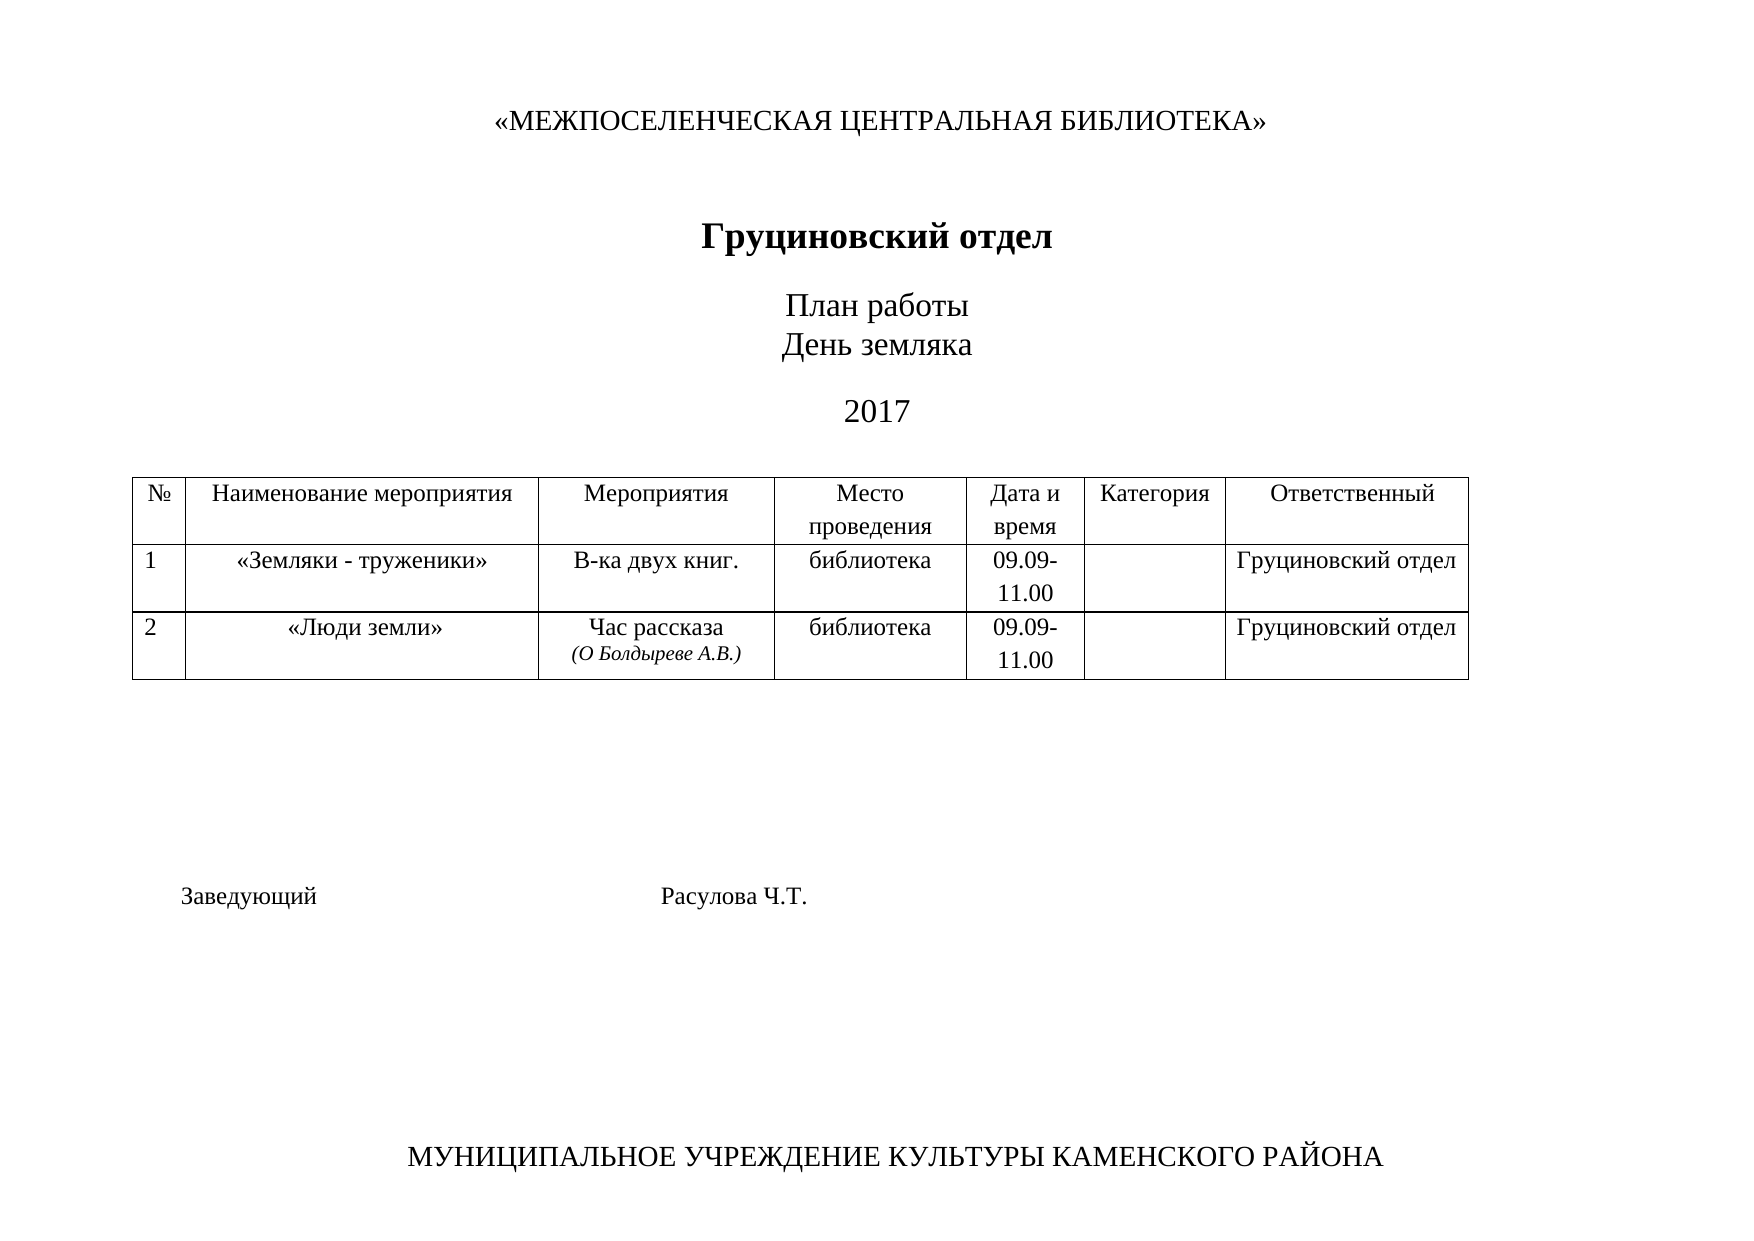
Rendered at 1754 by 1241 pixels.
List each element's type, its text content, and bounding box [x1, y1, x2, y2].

table_cell [1085, 545, 1225, 611]
table_cell библиотека [775, 613, 966, 678]
table_header Дата и время [967, 478, 1084, 544]
text «МЕЖПОСЕЛЕНЧЕСКАЯ ЦЕНТРАЛЬНАЯ БИБЛИОТЕКА» [118, 103, 1636, 137]
table_cell Час рассказа (О Болдыреве А.В.) [539, 613, 774, 678]
table_cell 1 [133, 545, 185, 611]
table_header Место проведения [775, 478, 966, 544]
table_cell В-ка двух книг. [539, 545, 774, 611]
table_cell [1085, 613, 1225, 678]
table_cell Груциновский отдел [1226, 613, 1468, 678]
table_header Мероприятия [539, 478, 774, 544]
table_cell «Земляки - труженики» [186, 545, 538, 611]
table_header № [133, 478, 185, 544]
table_header Ответственный [1226, 478, 1468, 544]
text День земляка [118, 324, 1636, 362]
table_cell 09.09-11.00 [967, 613, 1084, 678]
table_cell 09.09-11.00 [967, 545, 1084, 611]
table_cell Груциновский отдел [1226, 545, 1468, 611]
text Груциновский отдел [118, 214, 1636, 257]
text МУНИЦИПАЛЬНОЕ УЧРЕЖДЕНИЕ КУЛЬТУРЫ КАМЕНСКОГО РАЙОНА [118, 1139, 1636, 1173]
table_cell «Люди земли» [186, 613, 538, 678]
table_header Категория [1085, 478, 1225, 544]
table_cell 2 [133, 613, 185, 678]
text План работы [118, 286, 1636, 324]
table_cell библиотека [775, 545, 966, 611]
text 2017 [118, 391, 1636, 429]
text Заведующий Расулова Ч.Т. [118, 881, 1636, 909]
table_header Наименование мероприятия [186, 478, 538, 544]
